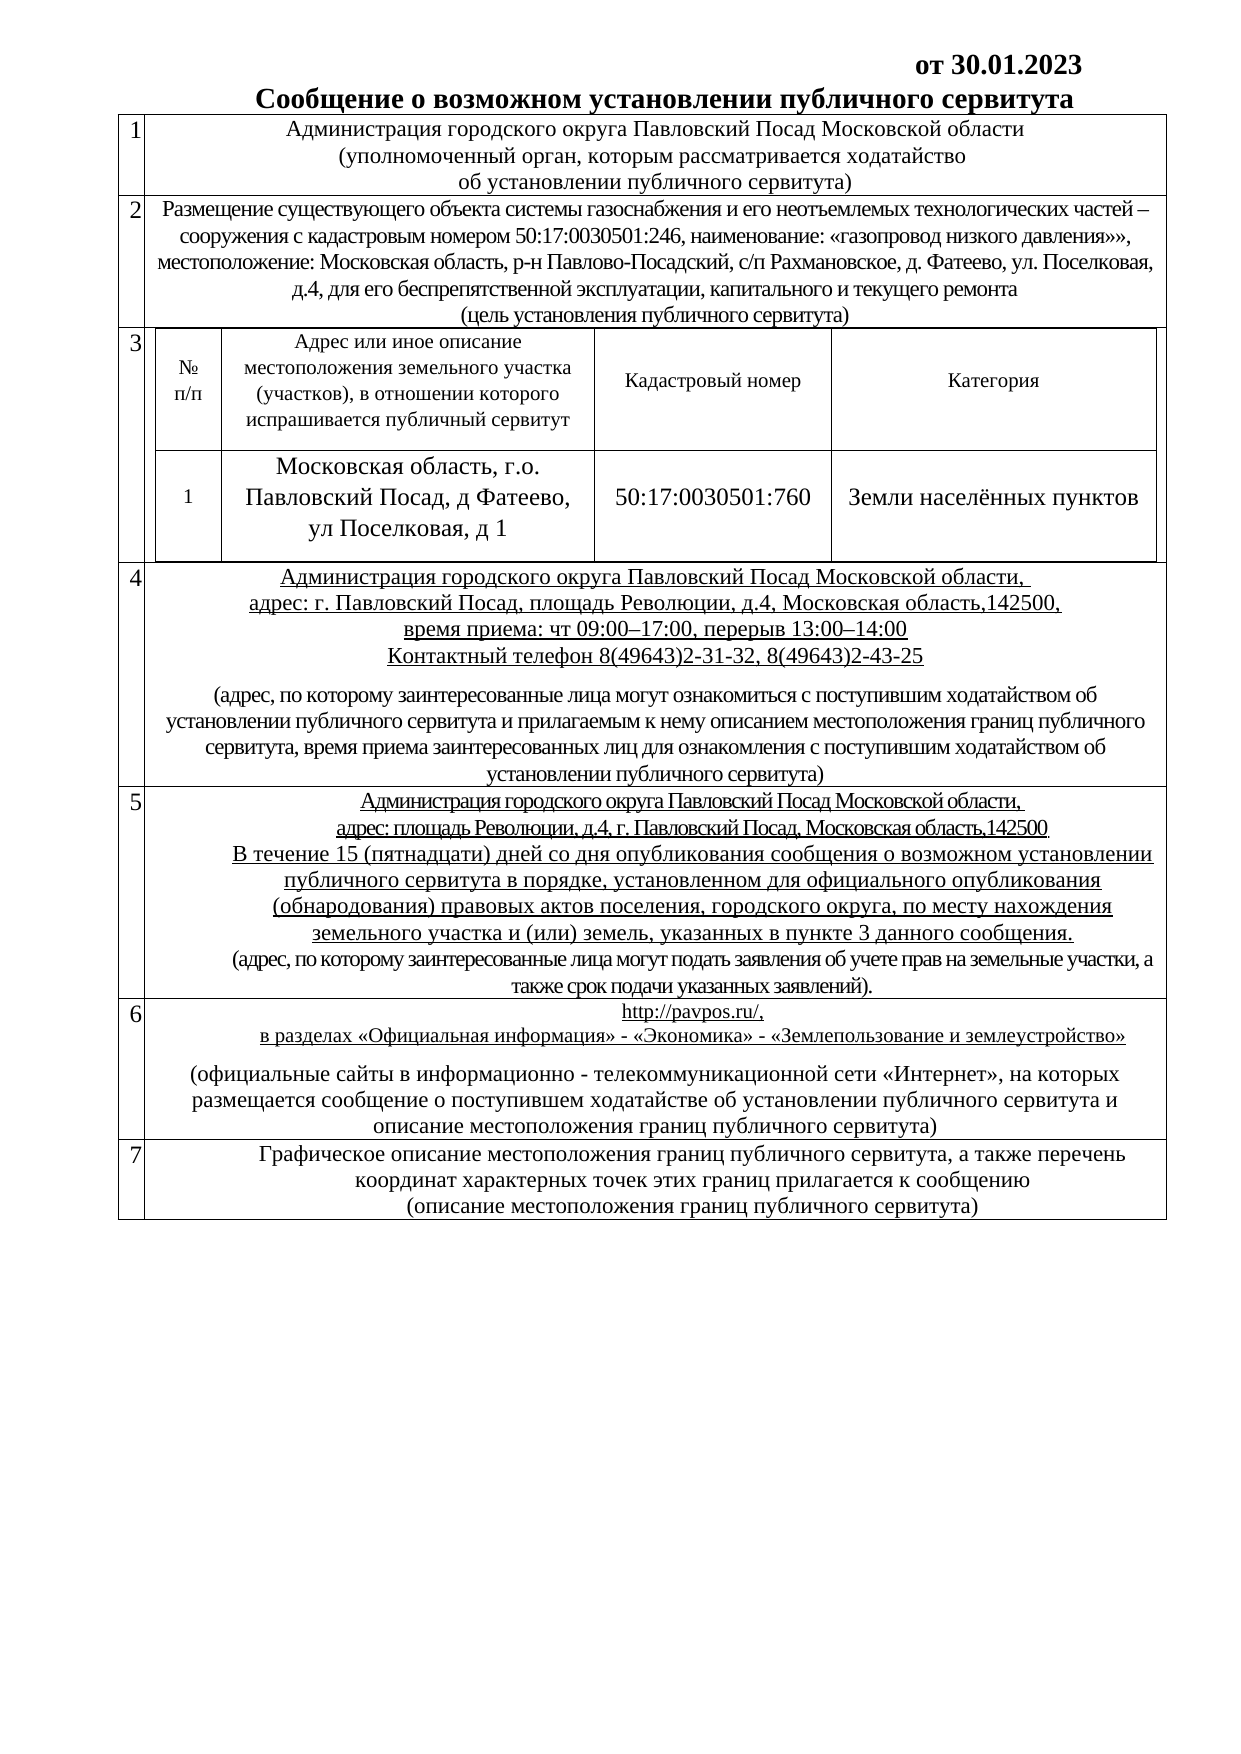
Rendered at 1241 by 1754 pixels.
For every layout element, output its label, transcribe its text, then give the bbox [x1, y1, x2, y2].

table_cell 7 [119, 1140, 144, 1219]
table_cell [832, 329, 1156, 450]
table_cell http://pavpos.ru/, в разделах «Официальная информация» - «Экономика» - «Землепользование и землеустройство» (официальные сайты в информационно - телекоммуникационной сети «Интернет», на которых размещается сообщение о поступившем ходатайстве об установлении публичного сервитута и описание местоположения границ публичного сервитута) [145, 999, 1166, 1139]
table_cell [156, 451, 221, 561]
table_cell [595, 451, 831, 561]
table_cell [595, 329, 831, 450]
table_cell 2 [119, 196, 144, 327]
table_cell Графическое описание местоположения границ публичного сервитута, а также перечень координат характерных точек этих границ прилагается к сообщению (описание местоположения границ публичного сервитута) [145, 1140, 1166, 1219]
table_cell Размещение существующего объекта системы газоснабжения и его неотъемлемых технологических частей – сооружения с кадастровым номером 50:17:0030501:246, наименование: «газопровод низкого давления»», местоположение: Московская область, р-н Павлово-Посадский, с/п Рахмановское, д. Фатеево, ул. Поселковая, д.4, для его беспрепятственной эксплуатации, капитального и текущего ремонта (цель установления публичного сервитута) [145, 196, 1166, 327]
table_cell 5 [119, 787, 144, 998]
table_cell [832, 451, 1156, 561]
table_header Администрация городского округа Павловский Посад Московской области (уполномоченный орган, которым рассматривается ходатайство об установлении публичного сервитута) [145, 115, 1166, 194]
table_cell [145, 328, 155, 562]
table_cell Администрация городского округа Павловский Посад Московской области, адрес: г. Павловский Посад, площадь Революции, д.4, Московская область,142500, время приема: чт 09:00–17:00, перерыв 13:00–14:00 Контактный телефон 8(49643)2-31-32, 8(49643)2-43-25 (адрес, по которому заинтересованные лица могут ознакомиться с поступившим ходатайством об установлении публичного сервитута и прилагаемым к нему описанием местоположения границ публичного сервитута, время приема заинтересованных лиц для ознакомления с поступившим ходатайством об установлении публичного сервитута) [145, 563, 1166, 786]
table_cell 3 [119, 328, 144, 562]
text Сообщение о возможном установлении публичного сервитута [177, 81, 1152, 114]
table_cell 6 [119, 999, 144, 1139]
table_cell [1157, 328, 1166, 562]
table_cell 4 [119, 563, 144, 786]
table_cell Администрация городского округа Павловский Посад Московской области, адрес: площадь Революции, д.4, г. Павловский Посад, Московская область,142500 В течение 15 (пятнадцати) дней со дня опубликования сообщения о возможном установлении публичного сервитута в порядке, установленном для официального опубликования (обнародования) правовых актов поселения, городского округа, по месту нахождения земельного участка и (или) земель, указанных в пункте 3 данного сообщения. (адрес, по которому заинтересованные лица могут подать заявления об учете прав на земельные участки, а также срок подачи указанных заявлений). [145, 787, 1166, 998]
table_cell [222, 451, 594, 561]
table_header 1 [119, 115, 144, 194]
text от 30.01.2023 [841, 47, 1152, 81]
table_cell [222, 329, 594, 450]
table_cell [156, 329, 221, 450]
